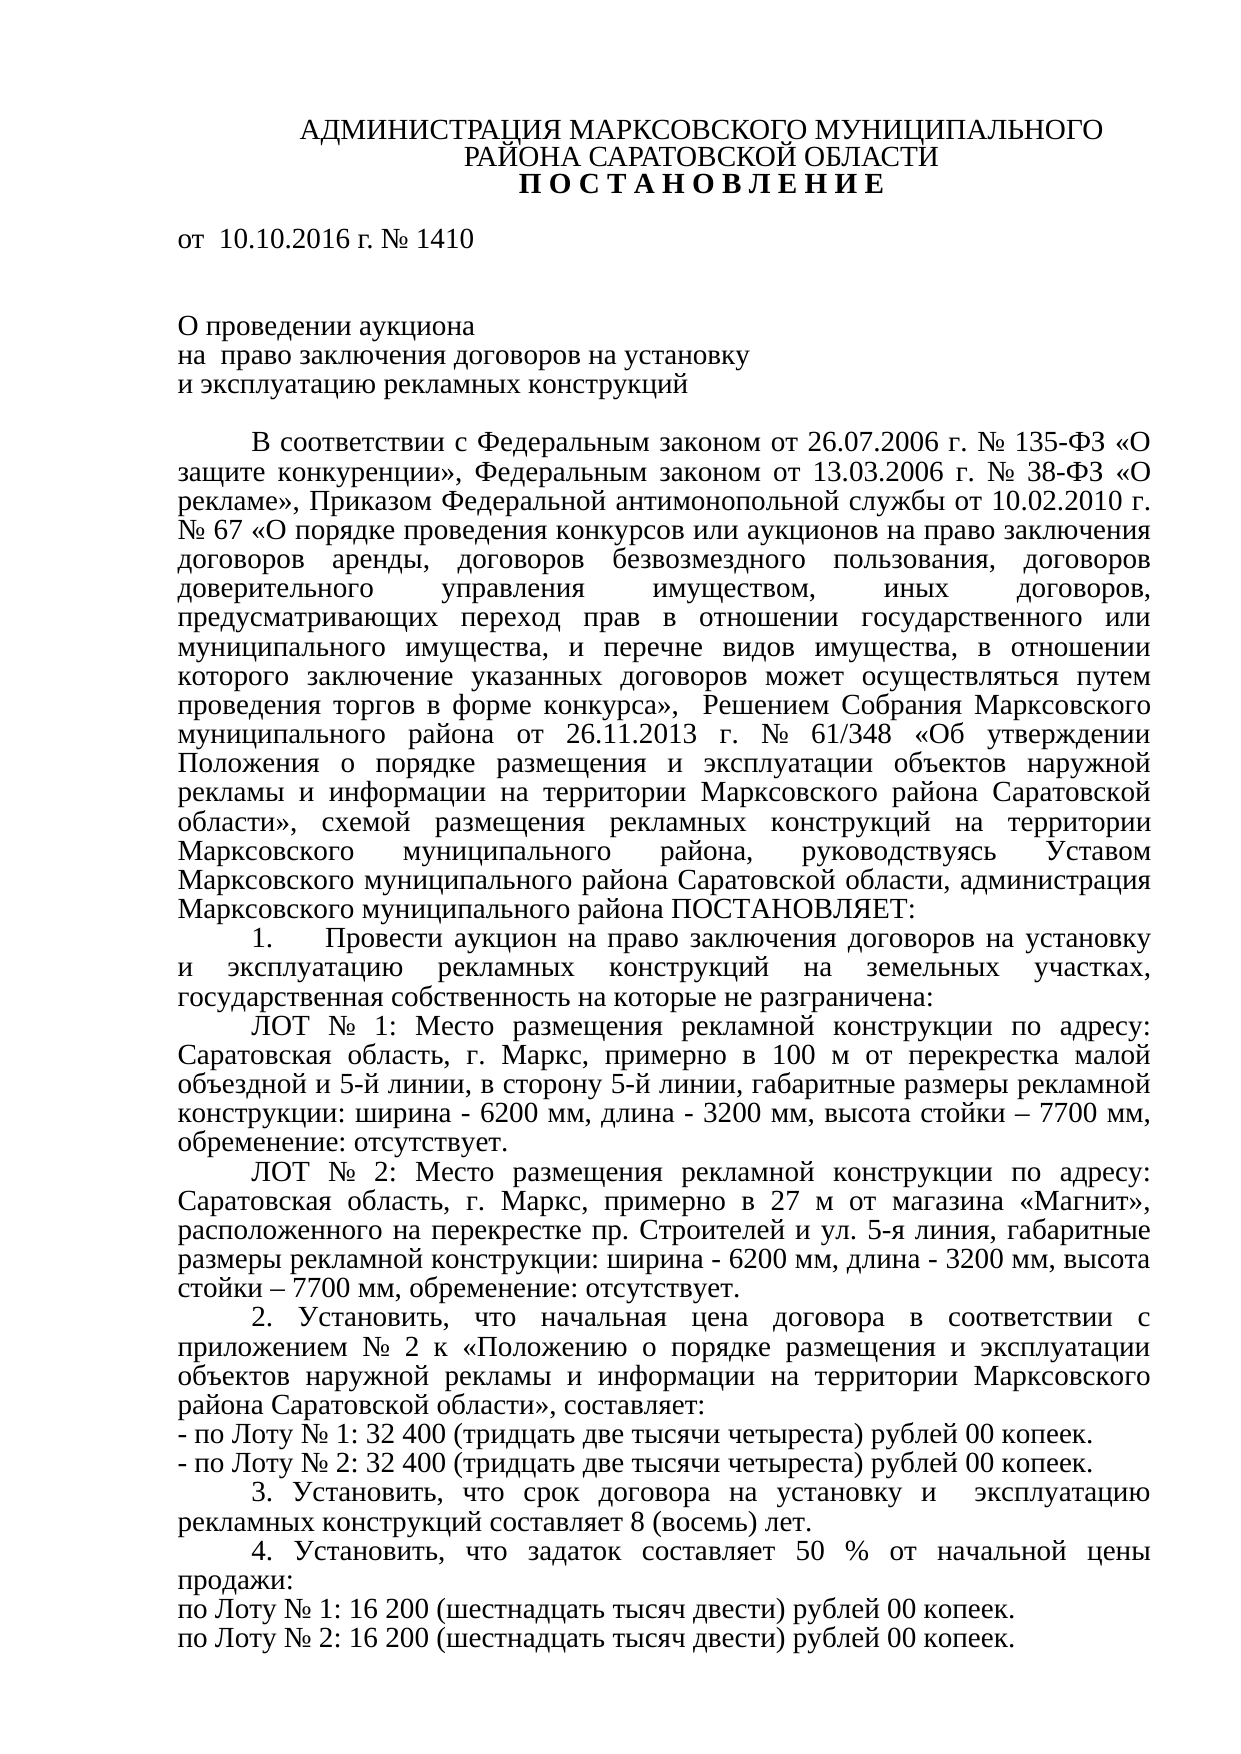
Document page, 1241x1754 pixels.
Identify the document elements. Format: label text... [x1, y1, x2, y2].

text О проведении аукциона [177, 312, 1152, 341]
text по Лоту № 2: 16 200 (шестнадцать тысяч двести) рублей 00 копеек. [177, 1624, 1152, 1653]
text - по Лоту № 1: 32 400 (тридцать две тысячи четыреста) рублей 00 копеек. [177, 1420, 1152, 1449]
text ЛОТ № 1: Место размещения рекламной конструкции по адресу: Саратовская область, г. Маркс, примерно в 100 м от перекрестка малой объездной и 5-й линии, в сторону 5-й линии, габаритные размеры рекламной конструкции: ширина - 6200 мм, длина - 3200 мм, высота стойки – 7700 мм, обременение: отсутствует. [177, 1012, 1152, 1158]
text и эксплуатацию рекламных конструкций [177, 370, 1152, 399]
text по Лоту № 1: 16 200 (шестнадцать тысяч двести) рублей 00 копеек. [177, 1595, 1152, 1624]
text на право заключения договоров на установку [177, 341, 1152, 370]
list П О С Т А Н О В Л Е Н И Е [177, 172, 1152, 199]
list Провести аукцион на право заключения договоров на установку и эксплуатацию рекламных конструкций на земельных участках, государственная собственность на которые не разграничена: [177, 924, 1152, 1012]
text 4. Установить, что задаток составляет 50 % от начальной цены продажи: [177, 1537, 1152, 1595]
text ЛОТ № 2: Место размещения рекламной конструкции по адресу: Саратовская область, г. Маркс, примерно в 27 м от магазина «Магнит», расположенного на перекрестке пр. Строителей и ул. 5-я линия, габаритные размеры рекламной конструкции: ширина - 6200 мм, длина - 3200 мм, высота стойки – 7700 мм, обременение: отсутствует. [177, 1158, 1152, 1303]
text В соответствии с Федеральным законом от 26.07.2006 г. № 135-ФЗ «О защите конкуренции», Федеральным законом от 13.03.2006 г. № 38-ФЗ «О рекламе», Приказом Федеральной антимонопольной службы от 10.02.2010 г. № 67 «О порядке проведения конкурсов или аукционов на право заключения договоров аренды, договоров безвозмездного пользования, договоров доверительного управления имуществом, иных договоров, предусматривающих переход прав в отношении государственного или муниципального имущества, и перечне видов имущества, в отношении которого заключение указанных договоров может осуществляться путем проведения торгов в форме конкурса», Решением Собрания Марксовского муниципального района от 26.11.2013 г. № 61/348 «Об утверждении Положения о порядке размещения и эксплуатации объектов наружной рекламы и информации на территории Марксовского района Саратовской области», схемой размещения рекламных конструкций на территории Марксовского муниципального района, руководствуясь Уставом Марксовского муниципального района Саратовской области, администрация Марксовского муниципального района ПОСТАНОВЛЯЕТ: [177, 428, 1152, 924]
text - по Лоту № 2: 32 400 (тридцать две тысячи четыреста) рублей 00 копеек. [177, 1449, 1152, 1478]
list РАЙОНА САРАТОВСКОЙ ОБЛАСТИ [177, 145, 1152, 172]
text 2. Установить, что начальная цена договора в соответствии с приложением № 2 к «Положению о порядке размещения и эксплуатации объектов наружной рекламы и информации на территории Марксовского района Саратовской области», составляет: [177, 1303, 1152, 1420]
text от 10.10.2016 г. № 1410 [177, 226, 1152, 253]
text 3. Установить, что срок договора на установку и эксплуатацию рекламных конструкций составляет 8 (восемь) лет. [177, 1478, 1152, 1537]
list АДМИНИСТРАЦИЯ МАРКСОВСКОГО МУНИЦИПАЛЬНОГО [177, 118, 1152, 145]
